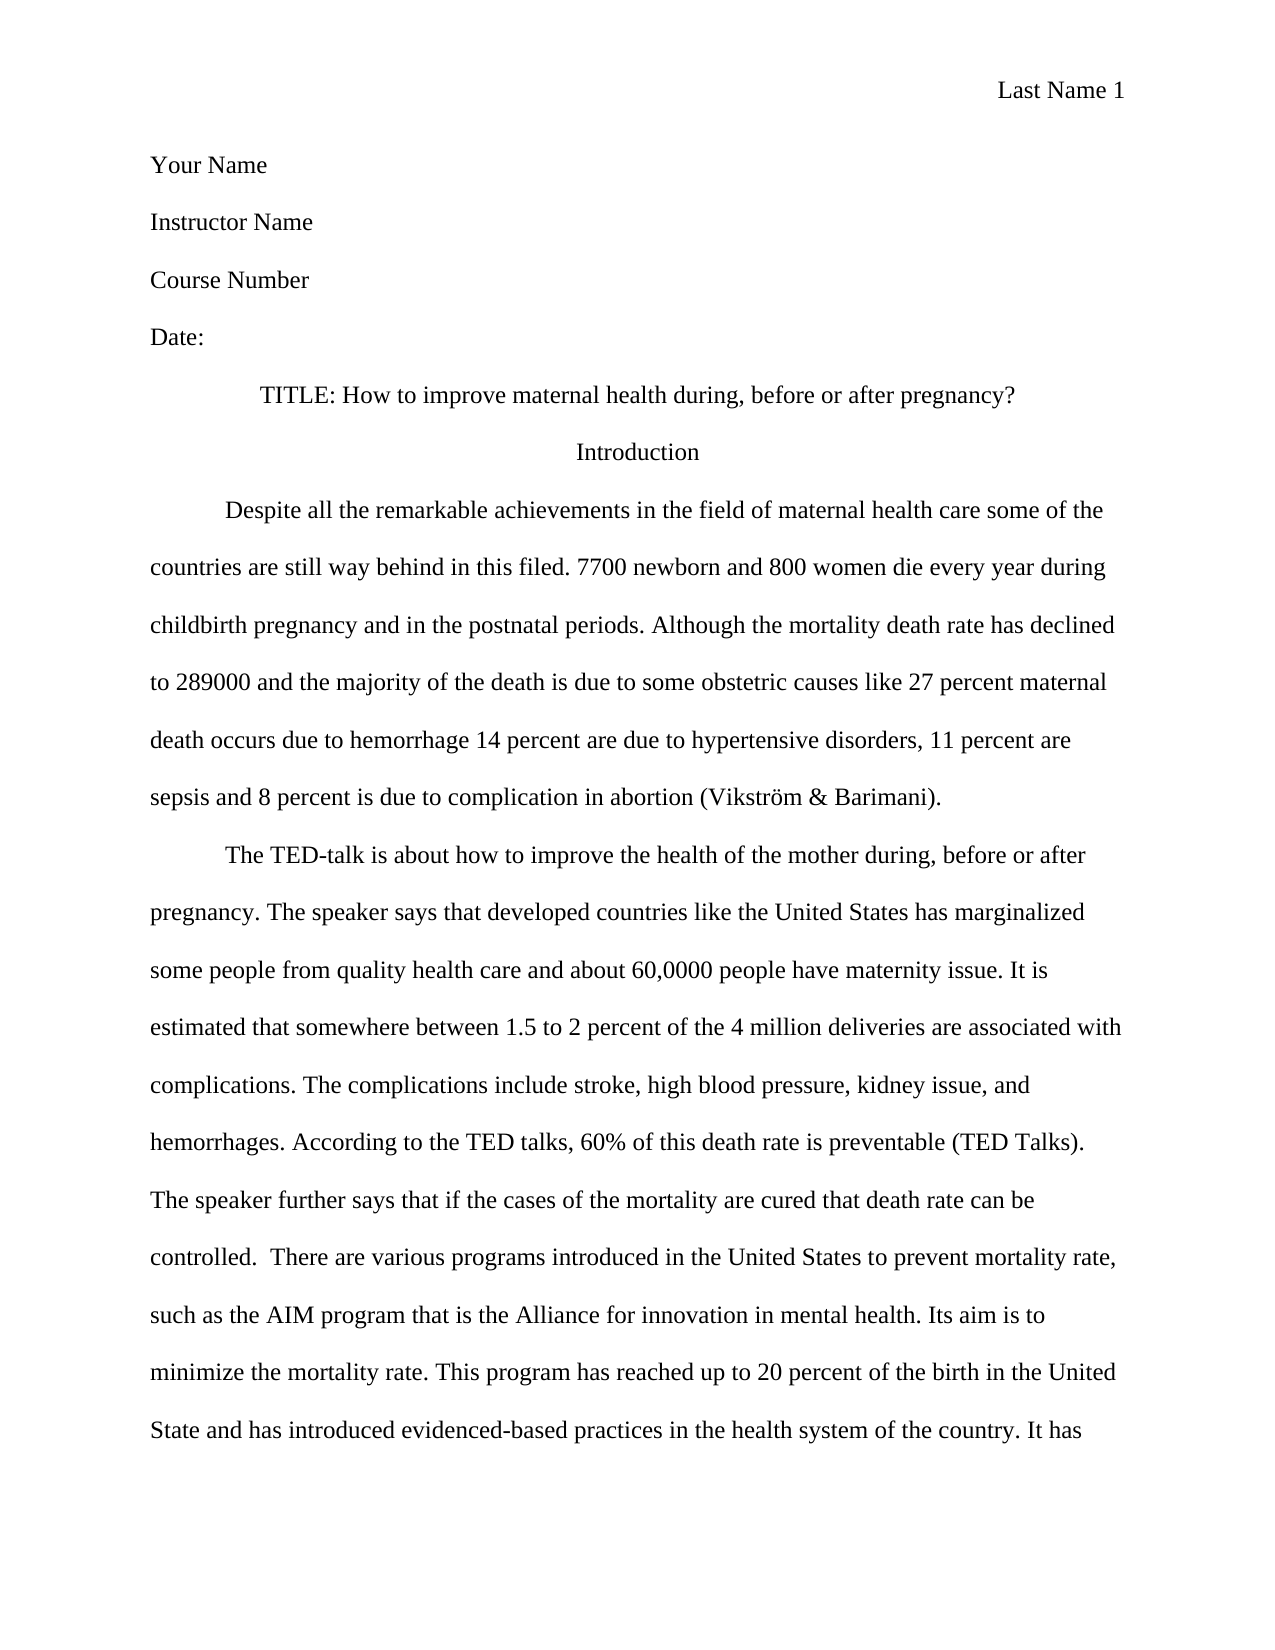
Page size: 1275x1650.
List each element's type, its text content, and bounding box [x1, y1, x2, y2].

text : [150, 322, 1125, 351]
text The TED-talk is about how to improve the health of the mother during, before or after pregnancy. The speaker says that developed countries like the United States has marginalized some people from quality health care and about 60,0000 people have maternity issue. It is estimated that somewhere between 1.5 to 2 percent of the 4 million deliveries are associated with complications. The complications include stroke, high blood pressure, kidney issue, and hemorrhages. According to the TED talks, 60% of this death rate is preventable (TED Talks). [150, 840, 1125, 1156]
text Introduction [150, 437, 1125, 466]
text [150, 1185, 1125, 1444]
text TITLE: How to improve maternal health during, before or after pregnancy? [150, 380, 1125, 409]
text Despite all the remarkable achievements in the field of maternal health care some of the countries are still way behind in this filed. 7700 newborn and 800 women die every year during childbirth pregnancy and in the postnatal periods. Although the mortality death rate has declined to 289000 and the majority of the death is due to some obstetric causes like 27 percent maternal death occurs due to hemorrhage 14 percent are due to hypertensive disorders, 11 percent are sepsis and 8 percent is due to complication in abortion (Vikström & Barimani). [150, 495, 1125, 811]
